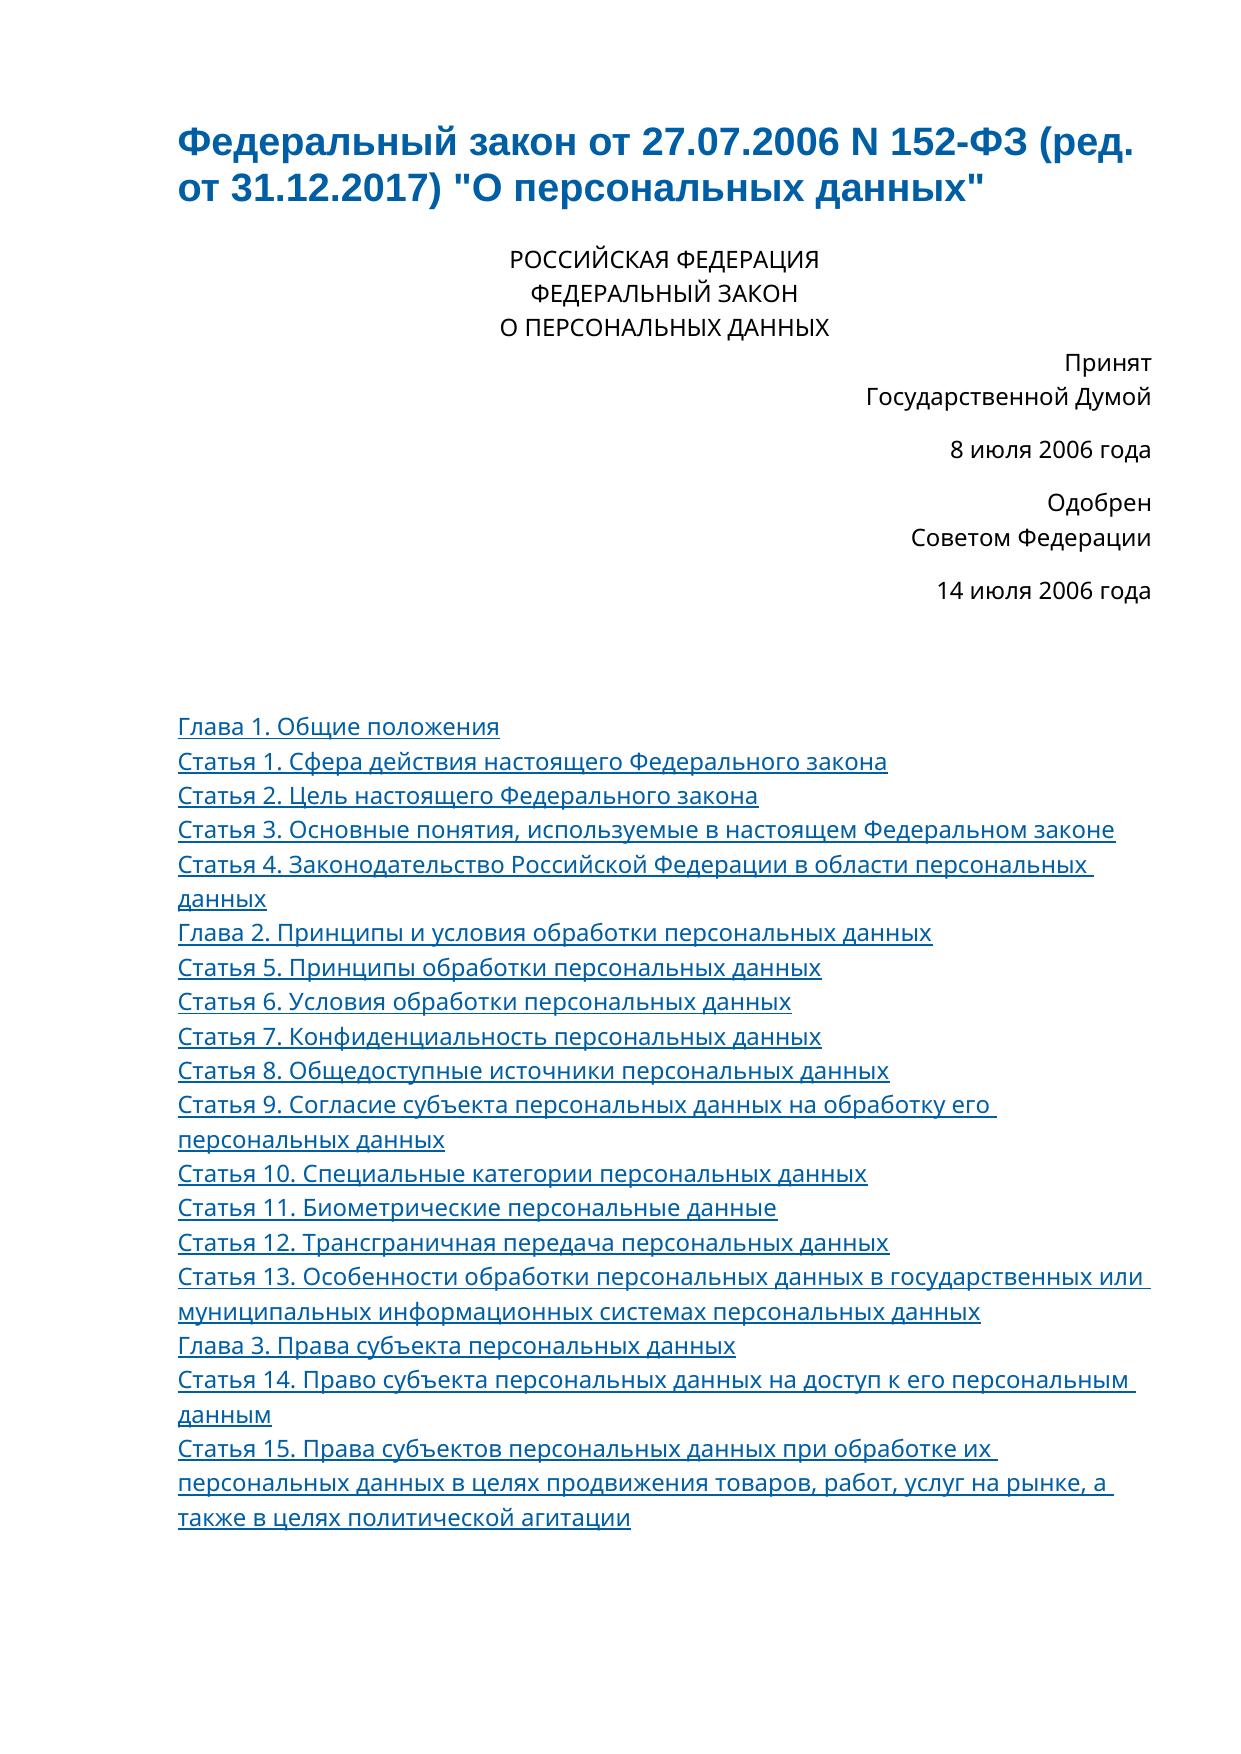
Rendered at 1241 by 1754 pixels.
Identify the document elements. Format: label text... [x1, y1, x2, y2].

text 8 июля 2006 года [177, 431, 1152, 466]
text Статья 15. Права субъектов персональных данных при обработке их персональных данных в целях продвижения товаров, работ, услуг на рынке, а также в целях политической агитации [177, 1430, 1152, 1533]
text Статья 7. Конфиденциальность персональных данных [177, 1018, 1152, 1052]
text Глава 3. Права субъекта персональных данных [177, 1327, 1152, 1361]
text Статья 3. Основные понятия, используемые в настоящем Федеральном законе [177, 811, 1152, 846]
text Статья 11. Биометрические персональные данные [177, 1189, 1152, 1224]
text Статья 9. Согласие субъекта персональных данных на обработку его персональных данных [177, 1086, 1152, 1155]
text Статья 10. Специальные категории персональных данных [177, 1155, 1152, 1189]
text Статья 8. Общедоступные источники персональных данных [177, 1052, 1152, 1086]
text Статья 2. Цель настоящего Федерального закона [177, 777, 1152, 811]
text Одобрен [177, 484, 1152, 519]
text Статья 6. Условия обработки персональных данных [177, 983, 1152, 1018]
text Статья 12. Трансграничная передача персональных данных [177, 1224, 1152, 1258]
text 14 июля 2006 года [177, 572, 1152, 606]
text Советом Федерации [177, 519, 1152, 553]
text О ПЕРСОНАЛЬНЫХ ДАННЫХ [177, 309, 1152, 344]
text Принят [177, 344, 1152, 378]
text Глава 1. Общие положения [177, 708, 1152, 743]
text Статья 1. Сфера действия настоящего Федерального закона [177, 743, 1152, 777]
text РОССИЙСКАЯ ФЕДЕРАЦИЯ [177, 241, 1152, 275]
text Статья 4. Законодательство Российской Федерации в области персональных данных [177, 846, 1152, 914]
text Статья 13. Особенности обработки персональных данных в государственных или муниципальных информационных системах персональных данных [177, 1258, 1152, 1327]
text Государственной Думой [177, 378, 1152, 412]
text ФЕДЕРАЛЬНЫЙ ЗАКОН [177, 275, 1152, 309]
text Статья 14. Право субъекта персональных данных на доступ к его персональным данным [177, 1361, 1152, 1430]
text Глава 2. Принципы и условия обработки персональных данных [177, 914, 1152, 949]
text Статья 5. Принципы обработки персональных данных [177, 949, 1152, 983]
text Федеральный закон от 27.07.2006 N 152-ФЗ (ред. от 31.12.2017) "О персональных данных" [177, 118, 1152, 209]
